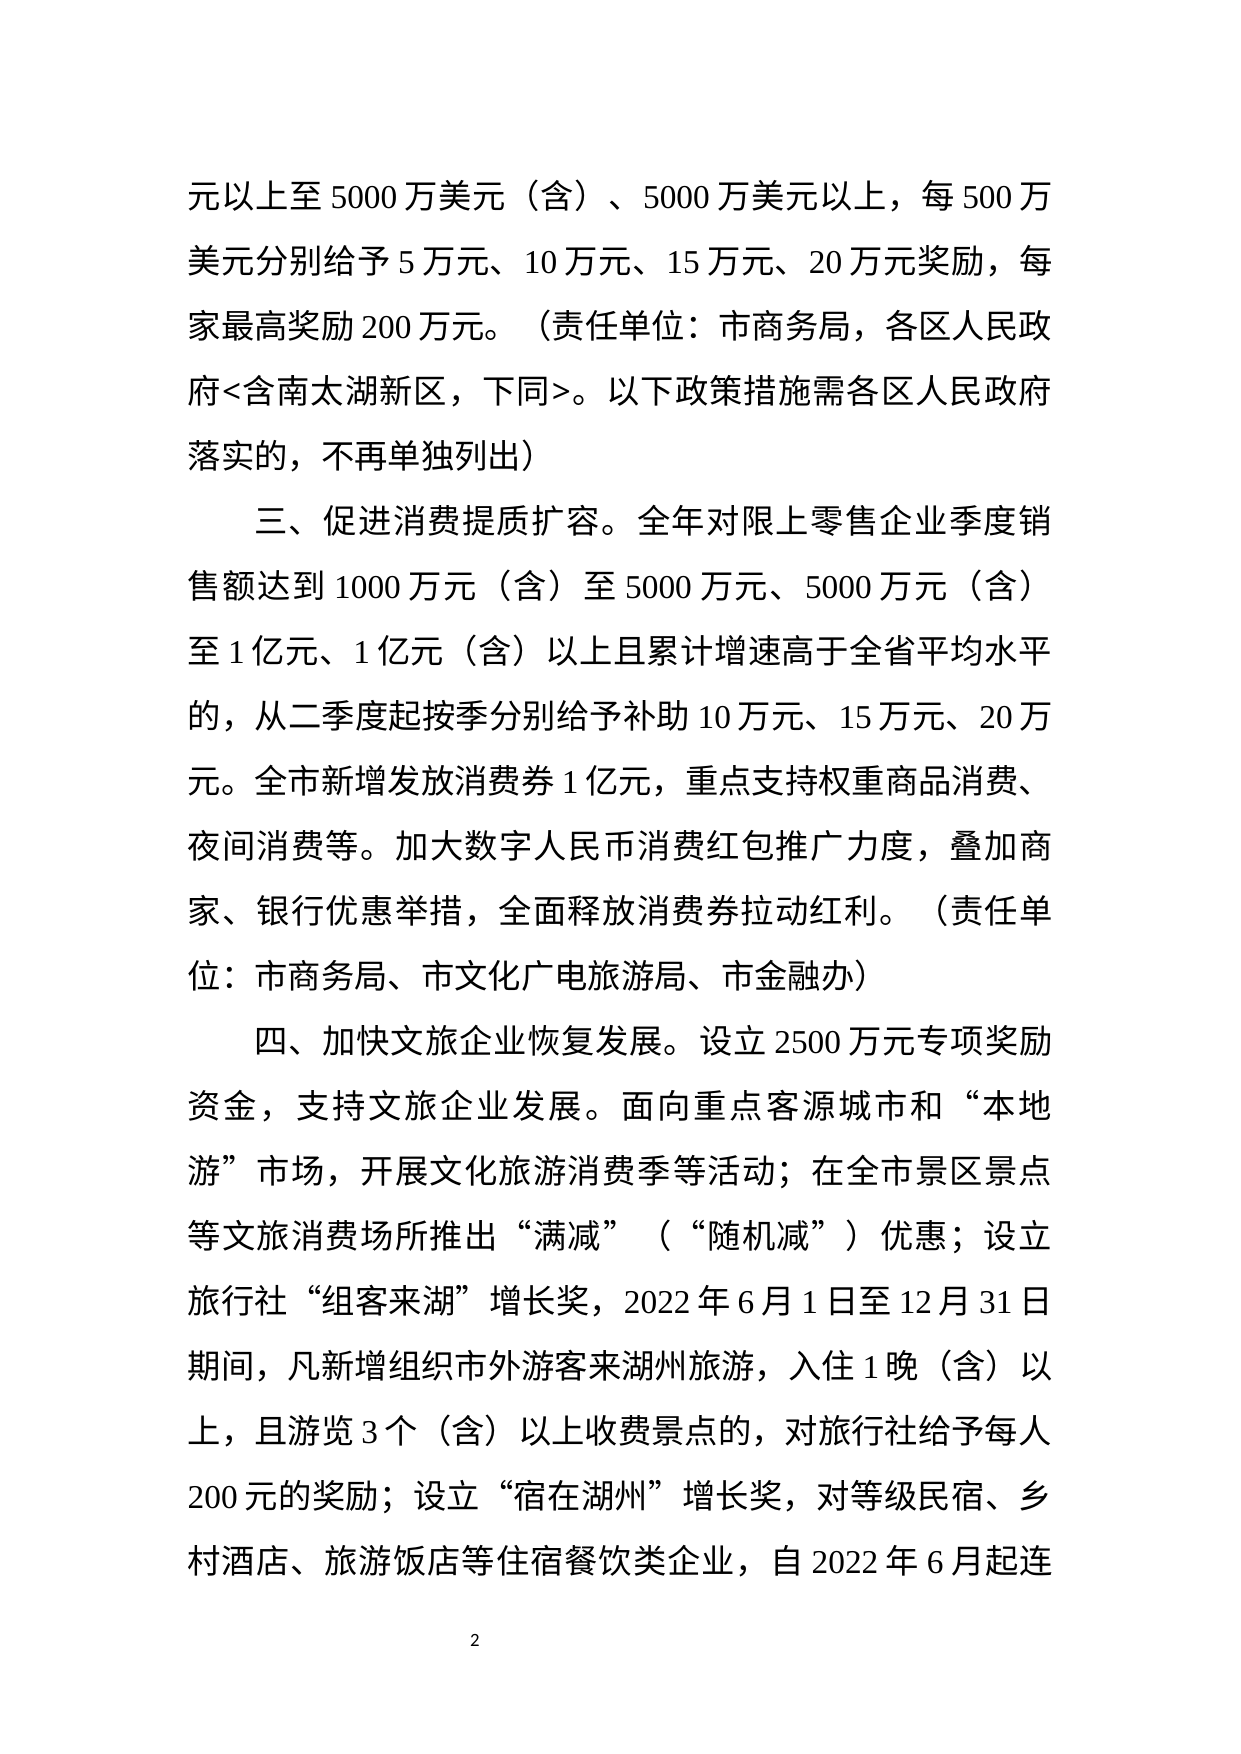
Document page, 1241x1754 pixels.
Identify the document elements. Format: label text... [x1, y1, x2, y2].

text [187, 1007, 1053, 1592]
text 三、促进消费提质扩容。全年对限上零售企业季度销售额达到1000万元（含）至5000万元、5000万元（含）至1亿元、1亿元（含）以上且累计增速高于全省平均水平的，从二季度起按季分别给予补助10万元、15万元、20万元。全市新增发放消费券1亿元，重点支持权重商品消费、夜间消费等。加大数字人民币消费红包推广力度，叠加商家、银行优惠举措，全面释放消费券拉动红利。（责任单位：市商务局、市文化广电旅游局、市金融办） [187, 487, 1053, 1007]
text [187, 162, 1053, 487]
